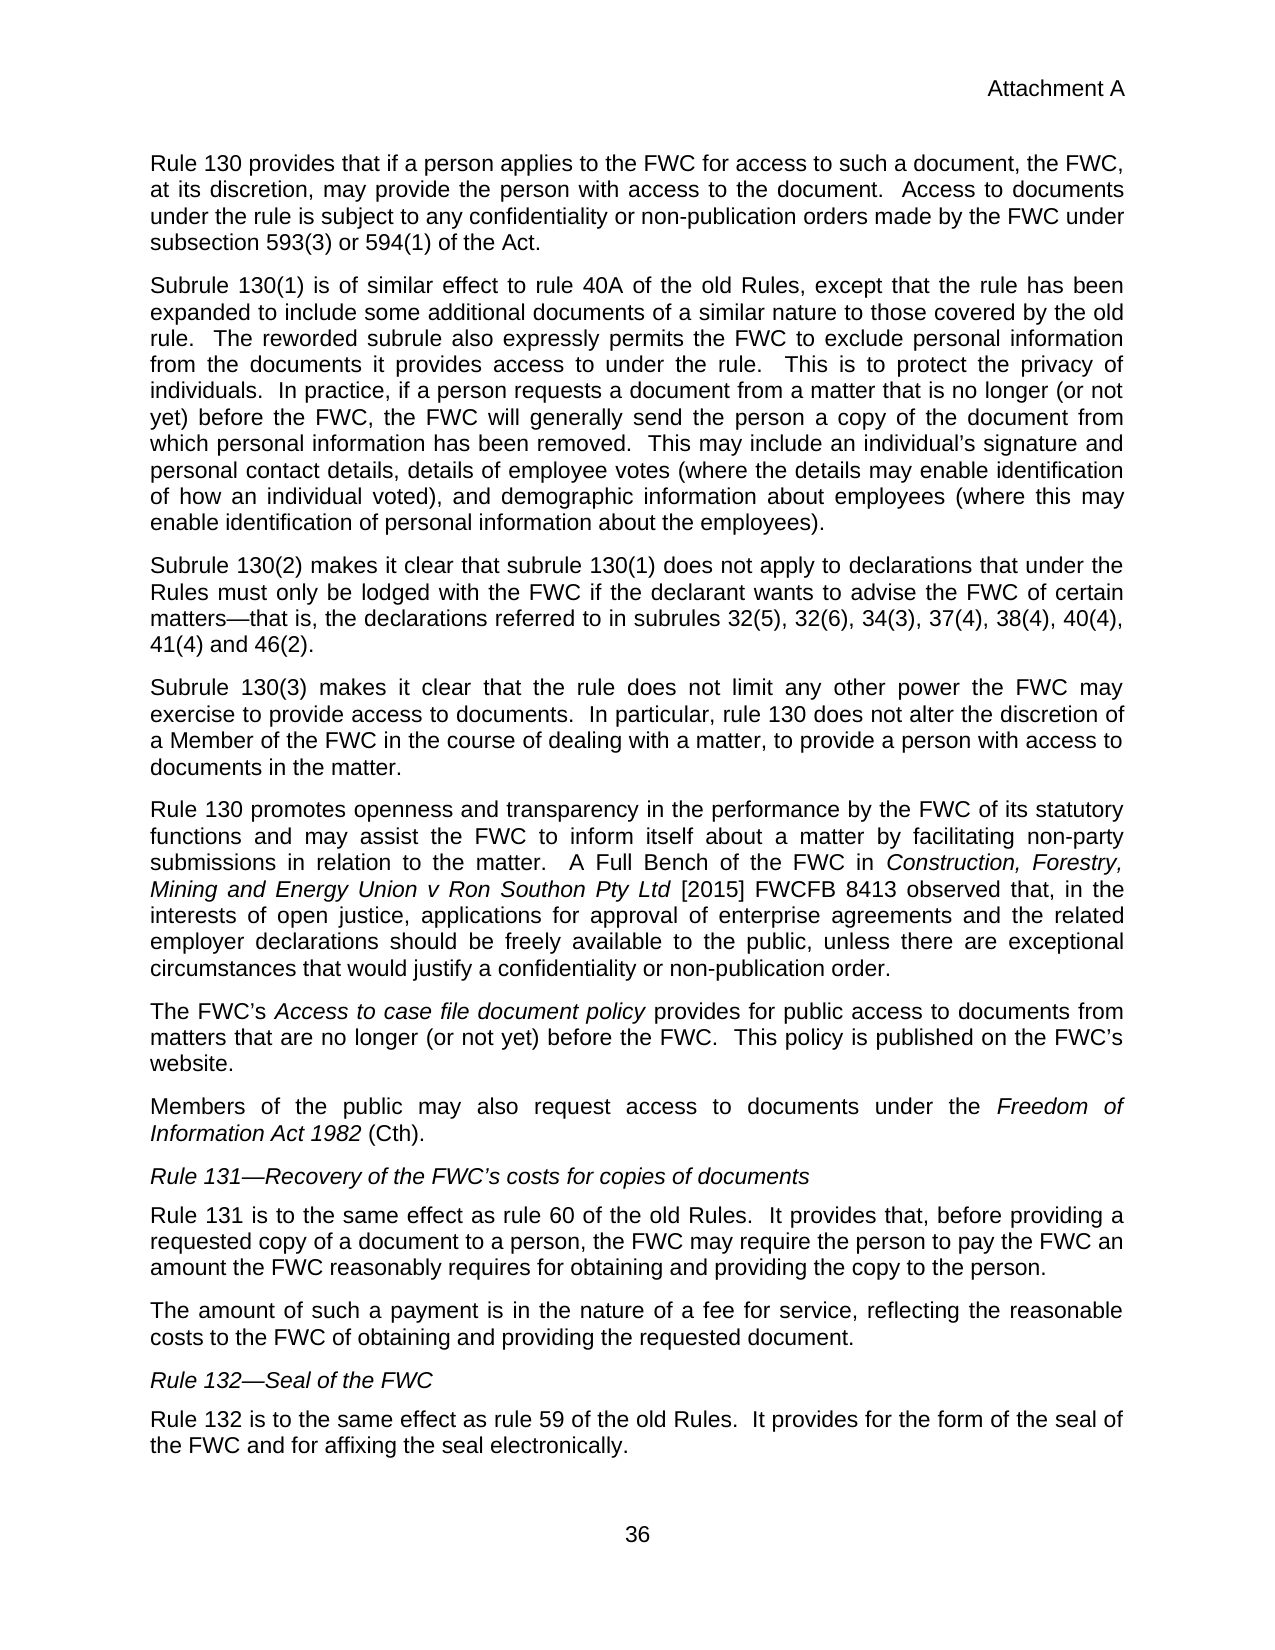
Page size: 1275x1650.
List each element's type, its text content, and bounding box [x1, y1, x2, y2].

text Subrule 130(1) is of similar effect to rule 40A of the old Rules, except that the rule has been expanded to include some additional documents of a similar nature to those covered by the old rule. The reworded subrule also expressly permits the FWC to exclude personal information from the documents it provides access to under the rule. This is to protect the privacy of individuals. In practice, if a person requests a document from a matter that is no longer (or not yet) before the FWC, the FWC will generally send the person a copy of the document from which personal information has been removed. This may include an individual’s signature and personal contact details, details of employee votes (where the details may enable identification of how an individual voted), and demographic information about employees (where this may enable identification of personal information about the employees). [150, 272, 1125, 536]
text The amount of such a payment is in the nature of a fee for service, reflecting the reasonable costs to the FWC of obtaining and providing the requested document. [150, 1297, 1125, 1350]
text Members of the public may also request access to documents under the Freedom of Information Act 1982 (Cth). [150, 1093, 1125, 1146]
text Rule 130 promotes openness and transparency in the performance by the FWC of its statutory functions and may assist the FWC to inform itself about a matter by facilitating non-party submissions in relation to the matter. A Full Bench of the FWC in Construction, Forestry, Mining and Energy Union v Ron Southon Pty Ltd [2015] FWCFB 8413 observed that, in the interests of open justice, applications for approval of enterprise agreements and the related employer declarations should be freely available to the public, unless there are exceptional circumstances that would justify a confidentiality or non-publication order. [150, 796, 1125, 981]
text Subrule 130(2) makes it clear that subrule 130(1) does not apply to declarations that under the Rules must only be lodged with the FWC if the declarant wants to advise the FWC of certain matters—that is, the declarations referred to in subrules 32(5), 32(6), 34(3), 37(4), 38(4), 40(4), 41(4) and 46(2). [150, 552, 1125, 658]
text Rule 131 is to the same effect as rule 60 of the old Rules. It provides that, before providing a requested copy of a document to a person, the FWC may require the person to pay the FWC an amount the FWC reasonably requires for obtaining and providing the copy to the person. [150, 1202, 1125, 1281]
text The FWC’s Access to case file document policy provides for public access to documents from matters that are no longer (or not yet) before the FWC. This policy is published on the FWC’s website. [150, 998, 1125, 1077]
text Rule 131—Recovery of the FWC’s costs for copies of documents [150, 1163, 1125, 1189]
text Rule 132 is to the same effect as rule 59 of the old Rules. It provides for the form of the seal of the FWC and for affixing the seal electronically. [150, 1406, 1125, 1458]
text Rule 132—Seal of the FWC [150, 1367, 1125, 1393]
text Rule 130 provides that if a person applies to the FWC for access to such a document, the FWC, at its discretion, may provide the person with access to the document. Access to documents under the rule is subject to any confidentiality or non-publication orders made by the FWC under subsection 593(3) or 594(1) of the Act. [150, 150, 1125, 255]
text Subrule 130(3) makes it clear that the rule does not limit any other power the FWC may exercise to provide access to documents. In particular, rule 130 does not alter the discretion of a Member of the FWC in the course of dealing with a matter, to provide a person with access to documents in the matter. [150, 674, 1125, 780]
